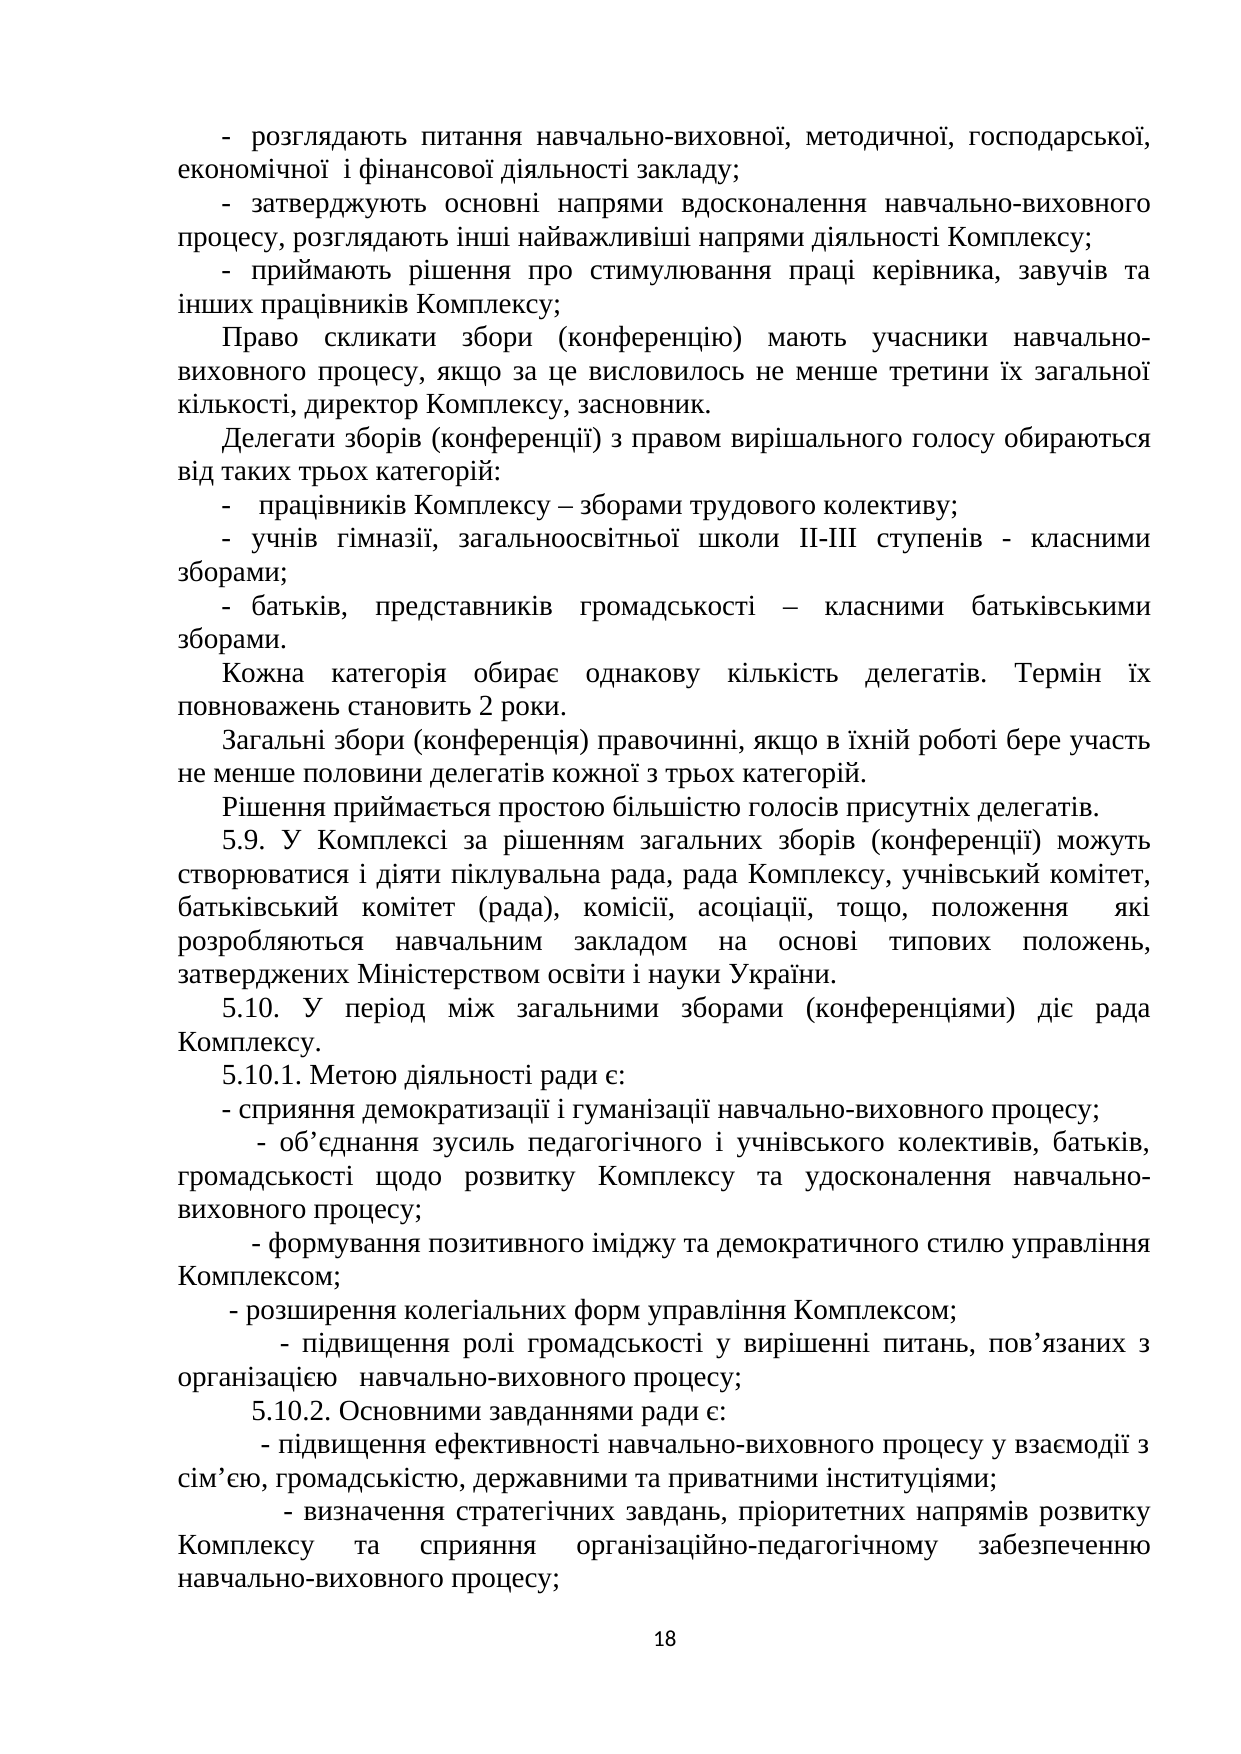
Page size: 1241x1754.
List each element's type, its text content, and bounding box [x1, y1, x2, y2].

text Рішення приймається простою більшістю голосів присутніх делегатів. [177, 789, 1152, 822]
text 5.9. У Комплексі за рішенням загальних зборів (конференції) можуть створюватися і діяти піклувальна рада, рада Комплексу, учнівський комітет, батьківський комітет (рада), комісії, асоціації, тощо, положення які розробляються навчальним закладом на основі типових положень, затверджених Міністерством освіти і науки України. [177, 822, 1152, 990]
text - формування позитивного іміджу та демократичного стилю управління Комплексом; [177, 1225, 1152, 1292]
list розглядають питання навчально-виховної, методичної, господарської, економічної і фінансової діяльності закладу; [177, 118, 1152, 185]
text - об’єднання зусиль педагогічного і учнівського колективів, батьків, громадськості щодо розвитку Комплексу та удосконалення навчально-виховного процесу; [177, 1124, 1152, 1225]
text 5.10.1. Метою діяльності ради є: [177, 1057, 1152, 1091]
list батьків, представників громадськості – класними батьківськими зборами. [177, 588, 1152, 655]
text 5.10. У період між загальними зборами (конференціями) діє рада Комплексу. [177, 990, 1152, 1057]
text - сприяння демократизації і гуманізації навчально-виховного процесу; [177, 1091, 1152, 1124]
text - визначення стратегічних завдань, пріоритетних напрямів розвитку Комплексу та сприяння організаційно-педагогічному забезпеченню навчально-виховного процесу; [177, 1493, 1152, 1594]
text Делегати зборів (конференції) з правом вирішального голосу обираються від таких трьох категорій: [177, 420, 1152, 487]
text - підвищення ролі громадськості у вирішенні питань, пов’язаних з організацією навчально-виховного процесу; [177, 1326, 1152, 1393]
list приймають рішення про стимулювання праці керівника, завучів та інших працівників Комплексу; [177, 252, 1152, 319]
text Право скликати збори (конференцію) мають учасники навчально-виховного процесу, якщо за це висловилось не менше третини їх загальної кількості, директор Комплексу, засновник. [177, 319, 1152, 420]
text - розширення колегіальних форм управління Комплексом; [177, 1292, 1152, 1326]
list затверджують основні напрями вдосконалення навчально-виховного процесу, розглядають інші найважливіші напрями діяльності Комплексу; [177, 185, 1152, 252]
list працівників Комплексу – зборами трудового колективу; [221, 487, 1152, 521]
text 5.10.2. Основними завданнями ради є: [177, 1393, 1152, 1426]
text Кожна категорія обирає однакову кількість делегатів. Термін їх повноважень становить 2 роки. [177, 655, 1152, 722]
list учнів гімназії, загальноосвітньої школи ІІ-ІІІ ступенів - класними зборами; [177, 521, 1152, 588]
text - підвищення ефективності навчально-виховного процесу у взаємодії з сім’єю, громадськістю, державними та приватними інституціями; [177, 1426, 1152, 1493]
text Загальні збори (конференція) правочинні, якщо в їхній роботі бере участь не менше половини делегатів кожної з трьох категорій. [177, 722, 1152, 789]
